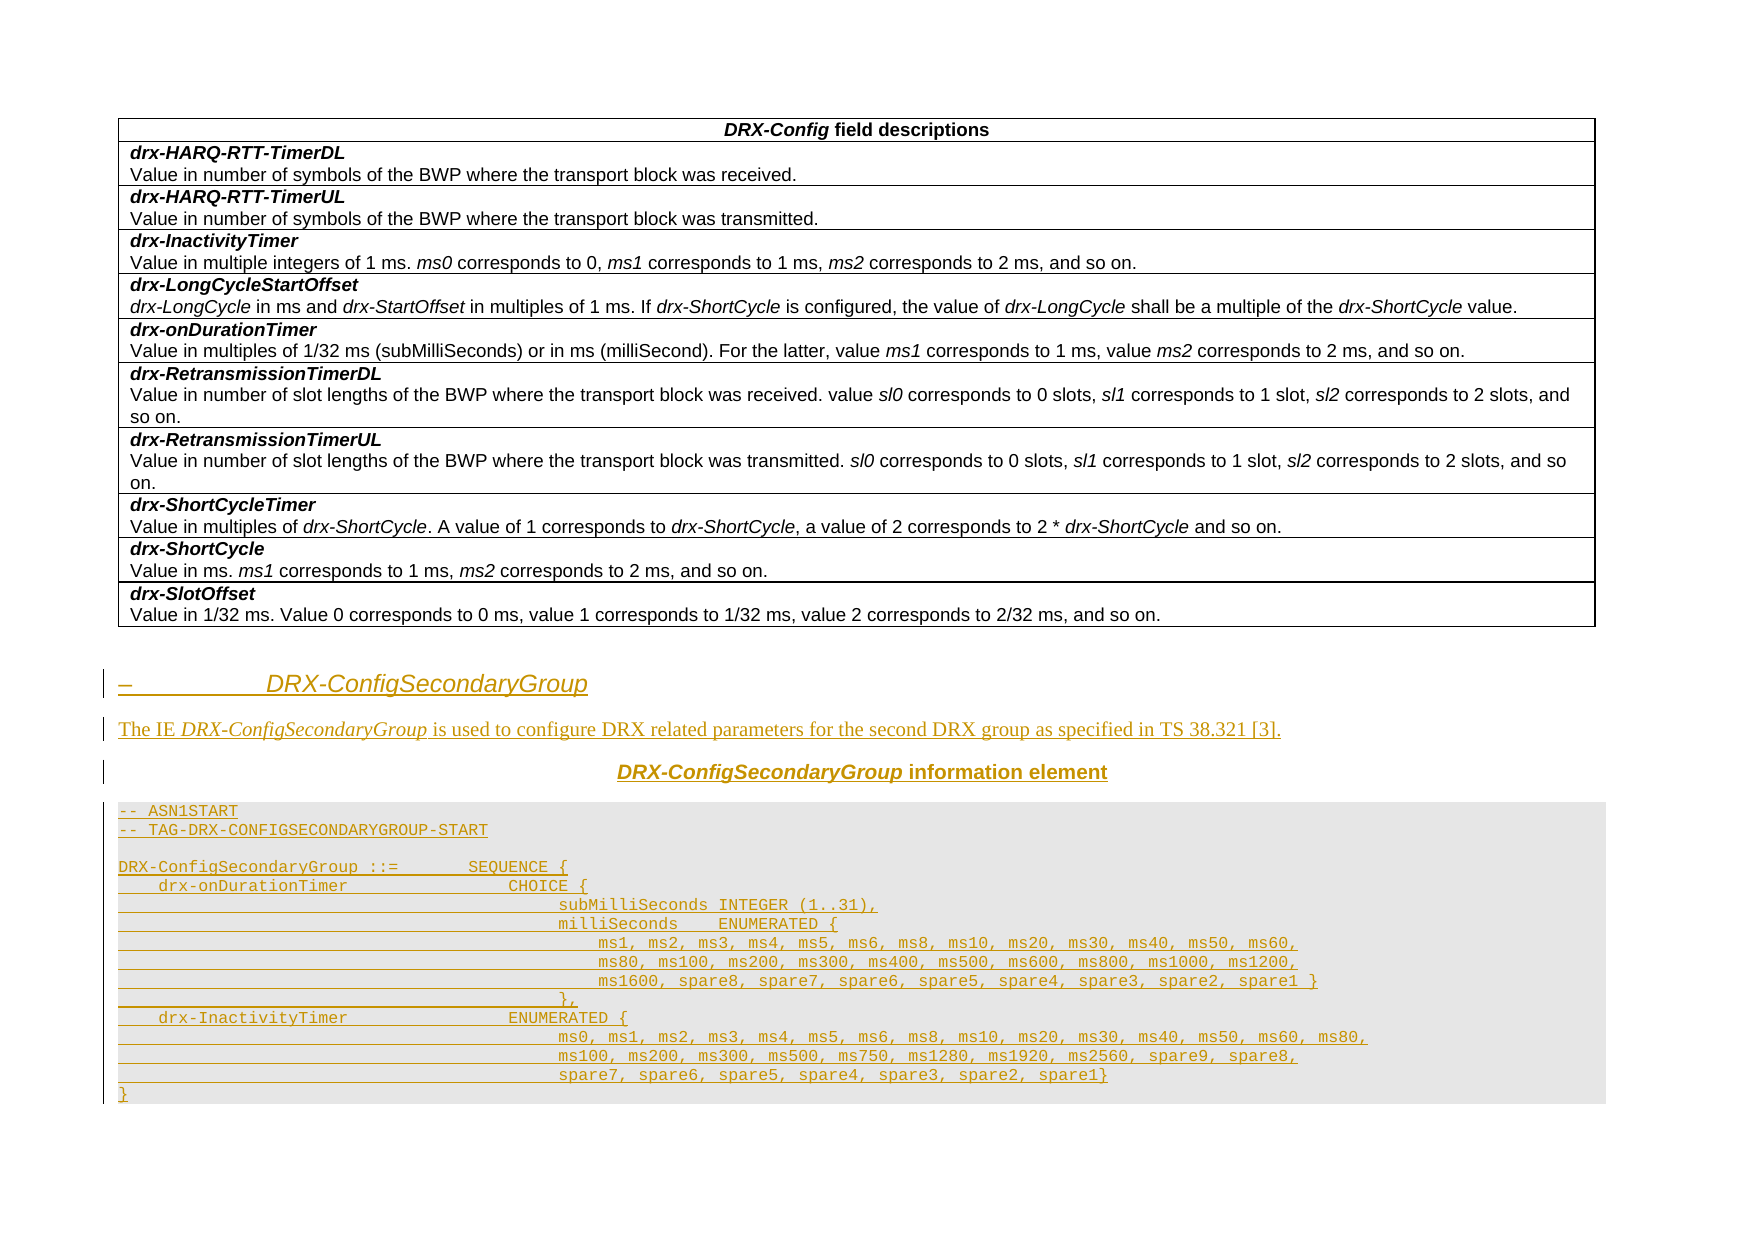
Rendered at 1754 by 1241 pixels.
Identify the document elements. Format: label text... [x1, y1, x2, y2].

table_cell drx-HARQ-RTT-TimerUL Value in number of symbols of the BWP where the transport block was transmitted. [119, 186, 1594, 229]
table_cell drx-RetransmissionTimerUL Value in number of slot lengths of the BWP where the transport block was transmitted. sl0 corresponds to 0 slots, sl1 corresponds to 1 slot, sl2 corresponds to 2 slots, and so on. [119, 428, 1594, 493]
table_cell drx-ShortCycleTimer Value in multiples of drx-ShortCycle. A value of 1 corresponds to drx-ShortCycle, a value of 2 corresponds to 2 * drx-ShortCycle and so on. [119, 494, 1594, 537]
table_cell drx-LongCycleStartOffset drx-LongCycle in ms and drx-StartOffset in multiples of 1 ms. If drx-ShortCycle is configured, the value of drx-LongCycle shall be a multiple of the drx-ShortCycle value. [119, 274, 1594, 317]
table_cell drx-InactivityTimer Value in multiple integers of 1 ms. ms0 corresponds to 0, ms1 corresponds to 1 ms, ms2 corresponds to 2 ms, and so on. [119, 230, 1594, 273]
table_cell drx-RetransmissionTimerDL Value in number of slot lengths of the BWP where the transport block was received. value sl0 corresponds to 0 slots, sl1 corresponds to 1 slot, sl2 corresponds to 2 slots, and so on. [119, 363, 1594, 427]
table_cell drx-SlotOffset Value in 1/32 ms. Value 0 corresponds to 0 ms, value 1 corresponds to 1/32 ms, value 2 corresponds to 2/32 ms, and so on. [119, 583, 1594, 626]
table_cell drx-onDurationTimer Value in multiples of 1/32 ms (subMilliSeconds) or in ms (milliSecond). For the latter, value ms1 corresponds to 1 ms, value ms2 corresponds to 2 ms, and so on. [119, 319, 1594, 362]
table_cell drx-HARQ-RTT-TimerDL Value in number of symbols of the BWP where the transport block was received. [119, 142, 1594, 185]
table_header DRX-Config field descriptions [119, 119, 1594, 141]
table_cell drx-ShortCycle Value in ms. ms1 corresponds to 1 ms, ms2 corresponds to 2 ms, and so on. [119, 538, 1594, 581]
